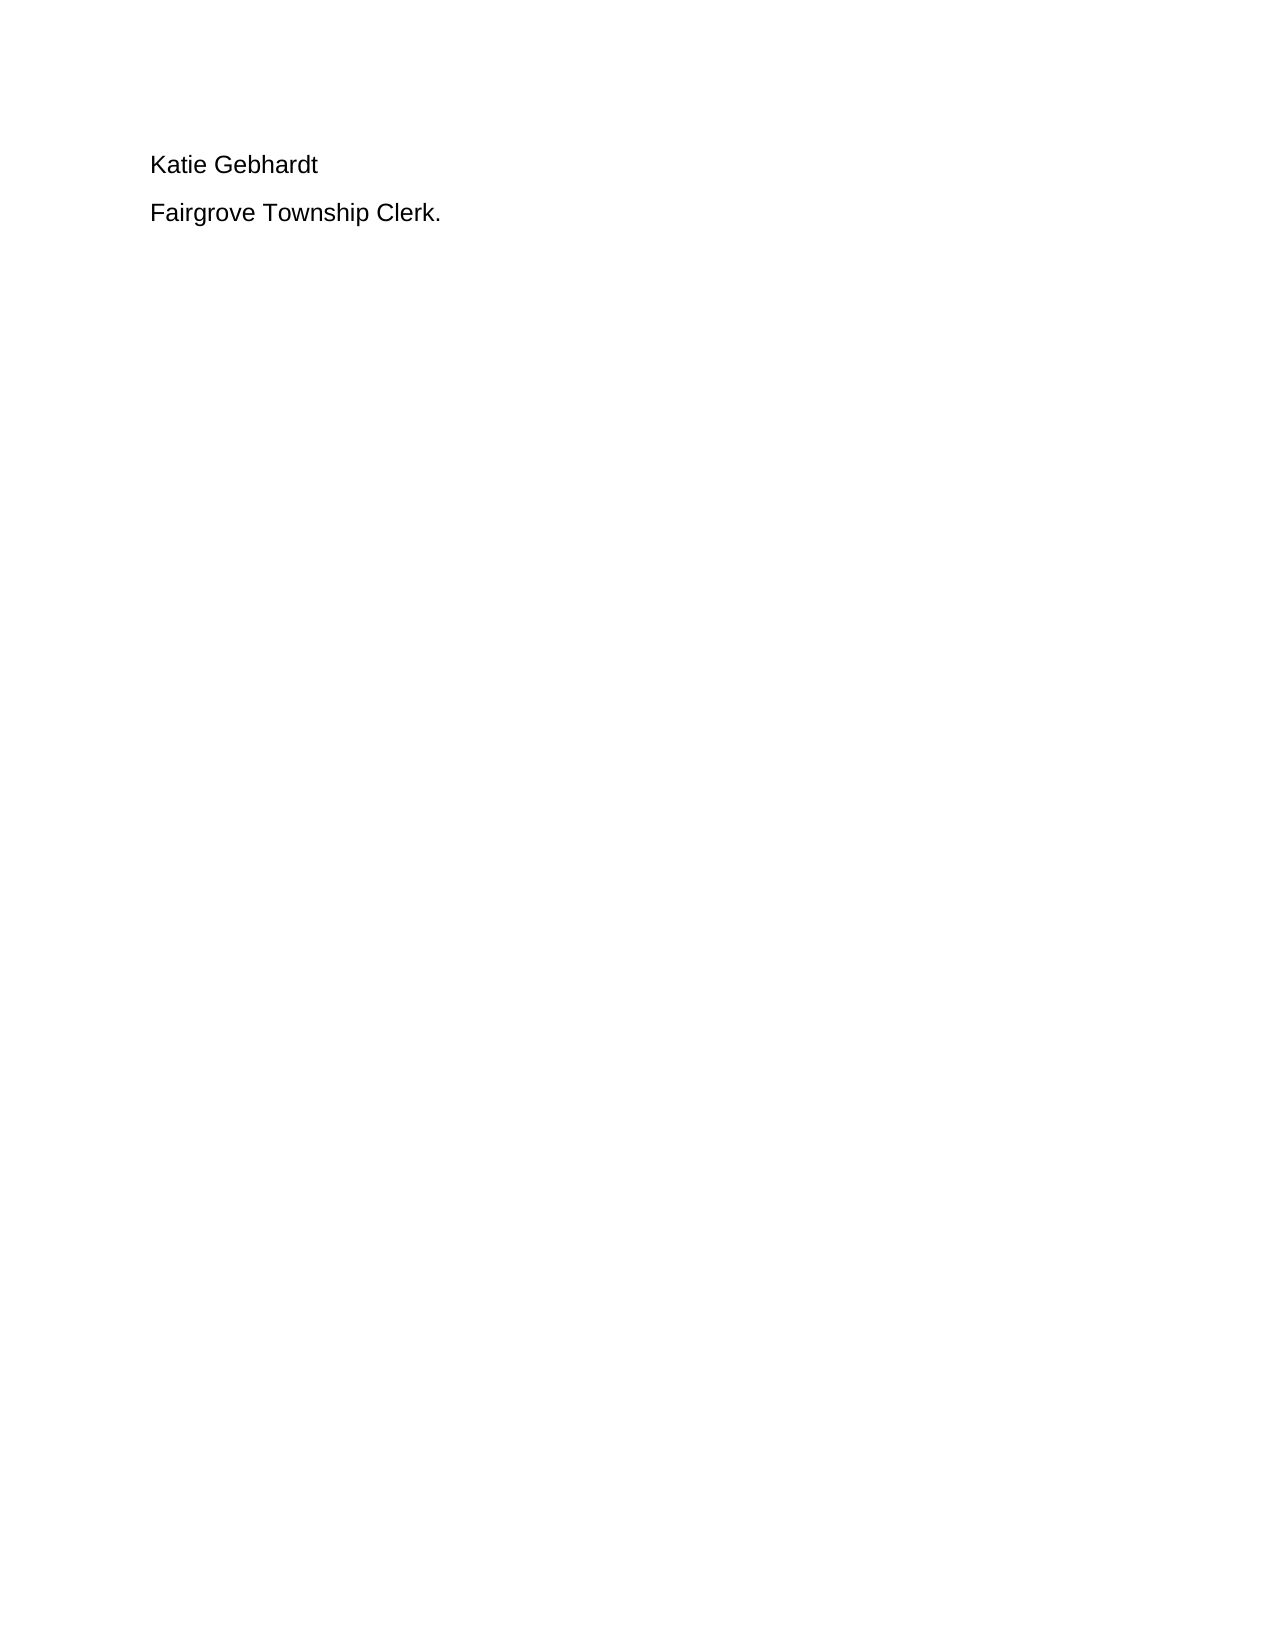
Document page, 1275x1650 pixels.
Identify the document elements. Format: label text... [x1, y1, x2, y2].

text Fairgrove Township Clerk. [150, 198, 1125, 226]
text Katie Gebhardt [150, 150, 1125, 179]
